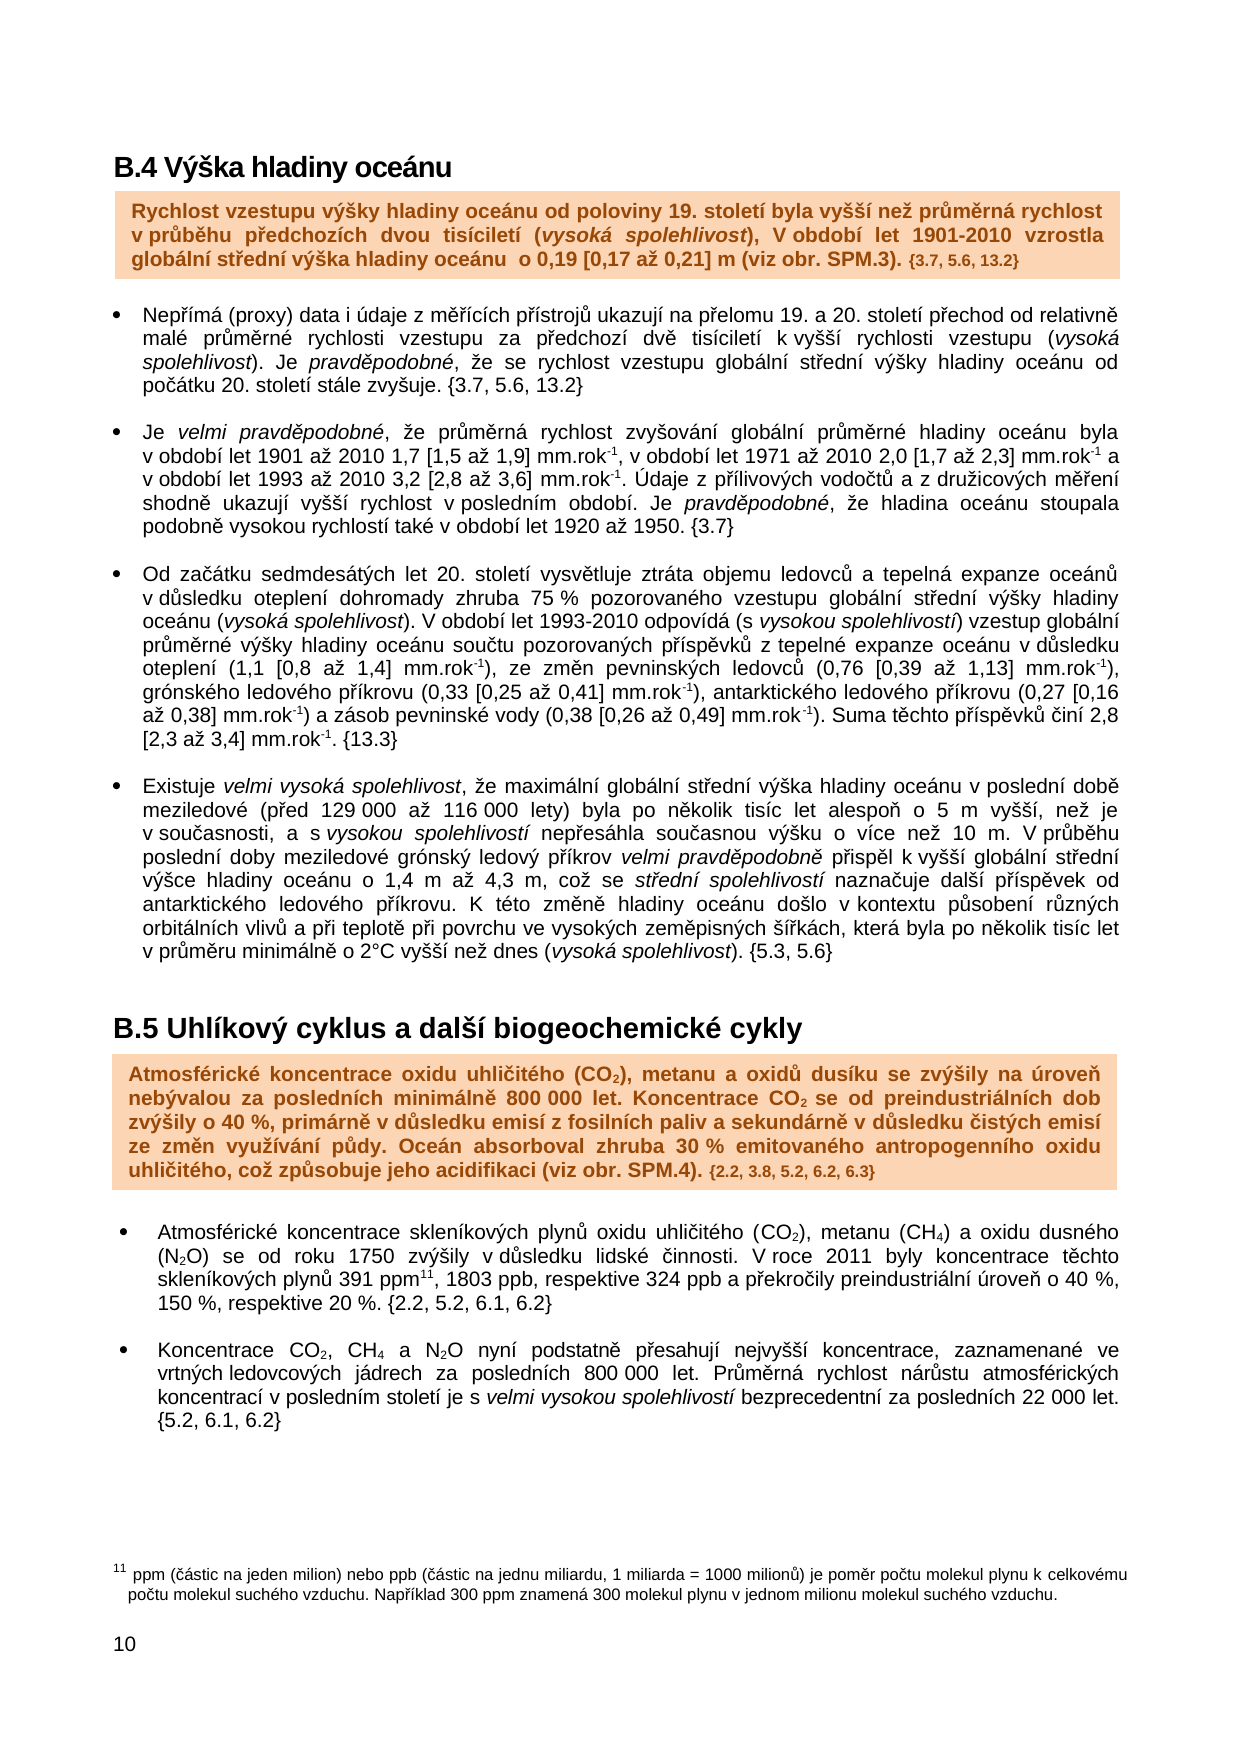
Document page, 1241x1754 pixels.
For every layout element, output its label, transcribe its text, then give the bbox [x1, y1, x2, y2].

text B.5 Uhlíkový cyklus a další biogeochemické cykly [113, 1011, 1119, 1045]
text B.4 Výška hladiny oceánu [113, 150, 1127, 183]
list Koncentrace CO2, CH4 a N2O nyní podstatně přesahují nejvyšší koncentrace, zaznamenané ve vrtných ledovcových jádrech za posledních 800 000 let. Průměrná rychlost nárůstu atmosférických koncentrací v posledním století je s velmi vysokou spolehlivostí bezprecedentní za posledních 22 000 let. {5.2, 6.1, 6.2} [120, 1338, 1119, 1433]
list Nepřímá (proxy) data i údaje z měřících přístrojů ukazují na přelomu 19. a 20. století přechod od relativně malé průměrné rychlosti vzestupu za předchozí dvě tisíciletí k vyšší rychlosti vzestupu (vysoká spolehlivost). Je pravděpodobné, že se rychlost vzestupu globální střední výšky hladiny oceánu od počátku 20. století stále zvyšuje. {3.7, 5.6, 13.2} [113, 303, 1119, 397]
list Existuje velmi vysoká spolehlivost, že maximální globální střední výška hladiny oceánu v poslední době meziledové (před 129 000 až 116 000 lety) byla po několik tisíc let alespoň o 5 m vyšší, než je v současnosti, a s vysokou spolehlivostí nepřesáhla současnou výšku o více než 10 m. V průběhu poslední doby meziledové grónský ledový příkrov velmi pravděpodobně přispěl k vyšší globální střední výšce hladiny oceánu o 1,4 m až 4,3 m, což se střední spolehlivostí naznačuje další příspěvek od antarktického ledového příkrovu. K této změně hladiny oceánu došlo v kontextu působení různých orbitálních vlivů a při teplotě při povrchu ve vysokých zeměpisných šířkách, která byla po několik tisíc let v průměru minimálně o 2°C vyšší než dnes (vysoká spolehlivost). {5.3, 5.6} [113, 775, 1119, 963]
list Atmosférické koncentrace skleníkových plynů oxidu uhličitého (CO2), metanu (CH4) a oxidu dusného (N2O) se od roku 1750 zvýšily v důsledku lidské činnosti. V roce 2011 byly koncentrace těchto skleníkových plynů 391 ppm, 1803 ppb, respektive 324 ppb a překročily preindustriální úroveň o 40 %, 150 %, respektive 20 %. {2.2, 5.2, 6.1, 6.2} [120, 1221, 1119, 1315]
list Je velmi pravděpodobné, že průměrná rychlost zvyšování globální průměrné hladiny oceánu byla v období let 1901 až 2010 1,7 [1,5 až 1,9] mm.rok-1, v období let 1971 až 2010 2,0 [1,7 až 2,3] mm.rok-1 a v období let 1993 až 2010 3,2 [2,8 až 3,6] mm.rok-1. Údaje z přílivových vodočtů a z družicových měření shodně ukazují vyšší rychlost v posledním období. Je pravděpodobné, že hladina oceánu stoupala podobně vysokou rychlostí také v období let 1920 až 1950. {3.7} [113, 421, 1119, 539]
list Od začátku sedmdesátých let 20. století vysvětluje ztráta objemu ledovců a tepelná expanze oceánů v důsledku oteplení dohromady zhruba 75 % pozorovaného vzestupu globální střední výšky hladiny oceánu (vysoká spolehlivost). V období let 1993-2010 odpovídá (s vysokou spolehlivostí) vzestup globální průměrné výšky hladiny oceánu součtu pozorovaných příspěvků z tepelné expanze oceánu v důsledku oteplení (1,1 [0,8 až 1,4] mm.rok-1), ze změn pevninských ledovců (0,76 [0,39 až 1,13] mm.rok-1), grónského ledového příkrovu (0,33 [0,25 až 0,41] mm.rok-1), antarktického ledového příkrovu (0,27 [0,16 až 0,38] mm.rok-1) a zásob pevninské vody (0,38 [0,26 až 0,49] mm.rok-1). Suma těchto příspěvků činí 2,8 [2,3 až 3,4] mm.rok-1. {13.3} [113, 563, 1119, 751]
